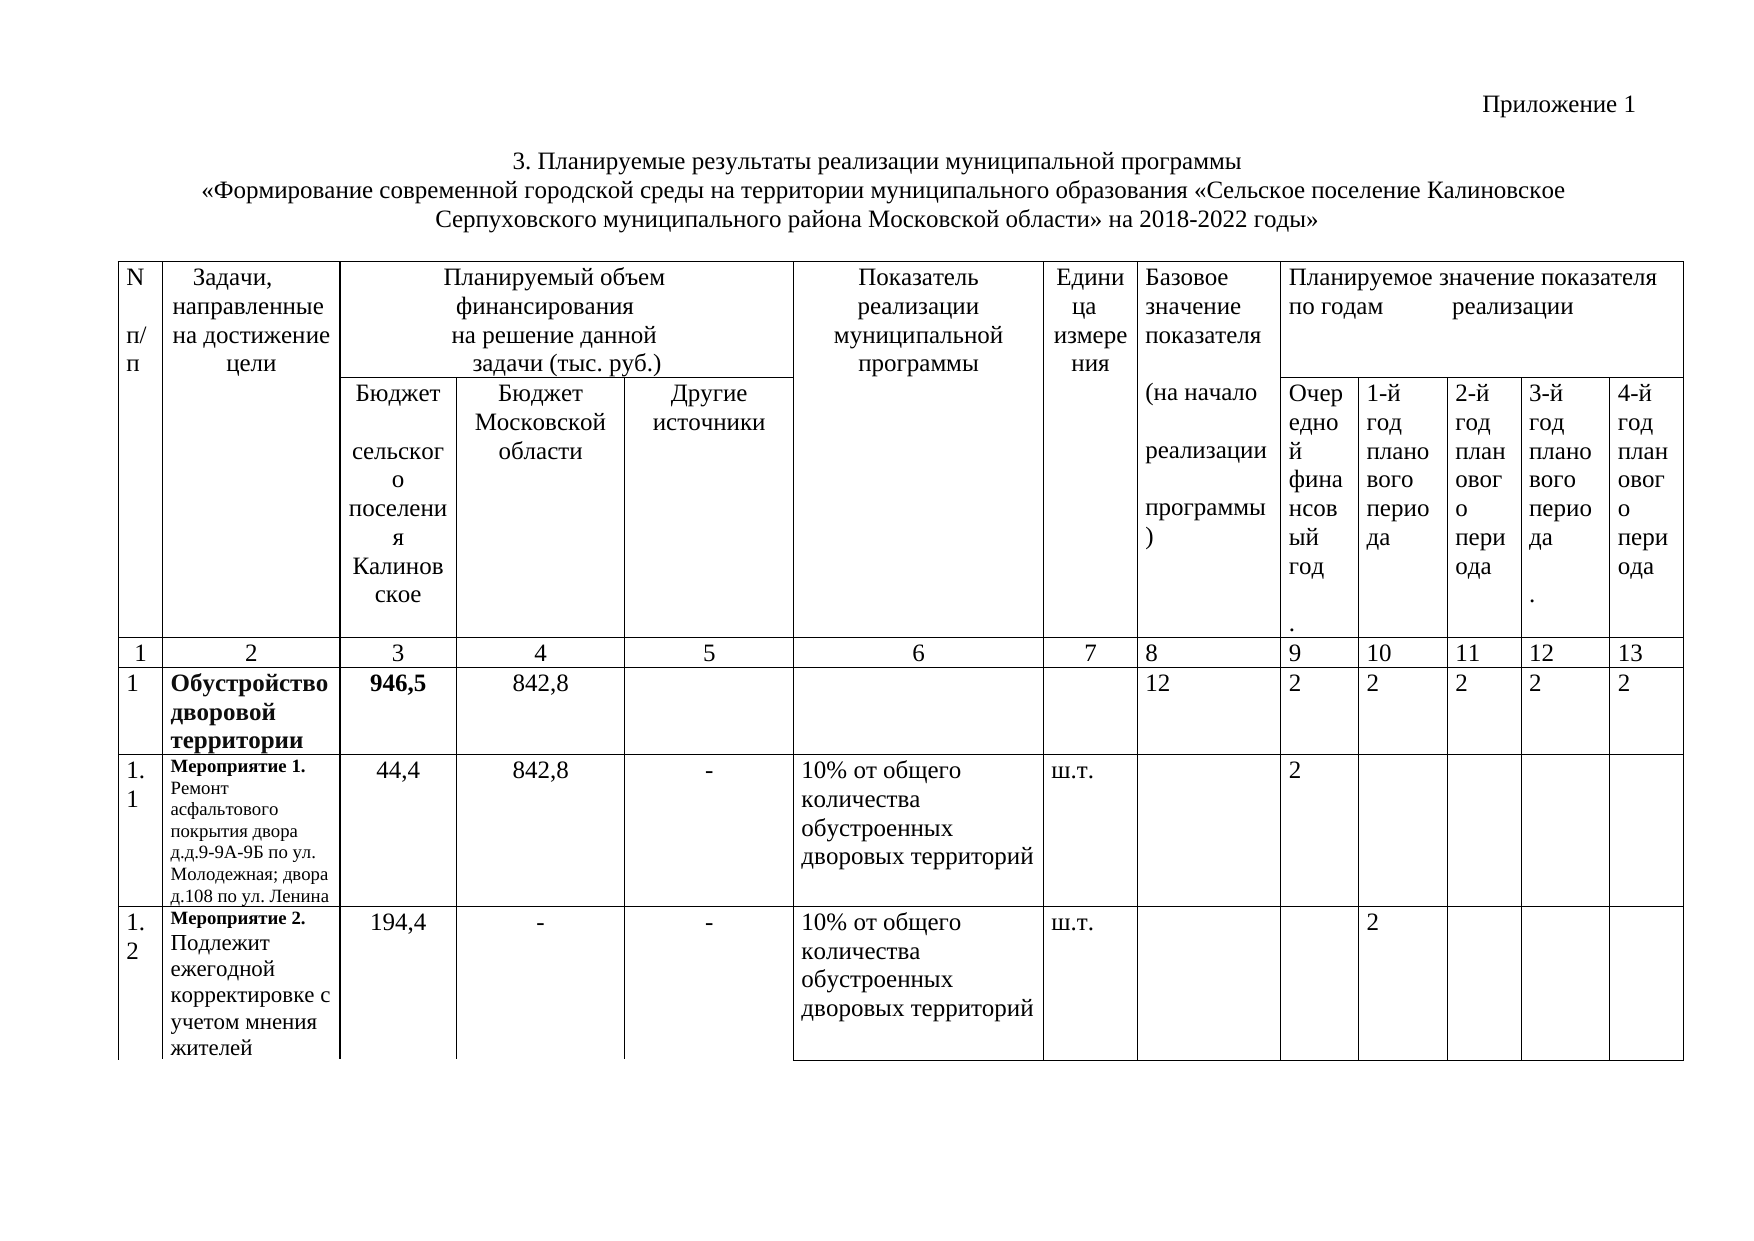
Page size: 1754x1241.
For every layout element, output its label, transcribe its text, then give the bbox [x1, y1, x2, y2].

table_cell [1281, 907, 1358, 1060]
table_header N п/п [119, 262, 162, 637]
table_cell [1138, 907, 1280, 1060]
table_cell 1 [119, 668, 162, 754]
table_cell 12 [1522, 638, 1609, 667]
table_cell 6 [794, 638, 1043, 667]
table_header Базовое значение показателя (на начало реализации программы) [1138, 262, 1280, 637]
table_cell [1044, 668, 1137, 754]
table_cell 842,8 [457, 755, 624, 906]
table_cell 4 [457, 638, 624, 667]
table_cell 9 [1281, 638, 1358, 667]
table_cell [1610, 907, 1683, 1060]
table_cell 2 [1281, 668, 1358, 754]
table_cell [625, 668, 793, 754]
text 3. Планируемые результаты реализации муниципальной программы [118, 146, 1636, 175]
table_cell 2 [1281, 755, 1358, 906]
table_cell Очередной финансовый год . [1281, 378, 1358, 637]
table_cell [1610, 755, 1683, 906]
table_cell 11 [1448, 638, 1521, 667]
table_cell Мероприятие 1. Ремонт асфальтового покрытия двора д.д.9-9А-9Б по ул. Молодежная; двора д.108 по ул. Ленина [163, 755, 339, 906]
table_cell 13 [1610, 638, 1683, 667]
table_cell 3-й год планового периода . [1522, 378, 1609, 637]
text «Формирование современной городской среды на территории муниципального образования «Сельское поселение Калиновское Серпуховского муниципального района Московской области» на 2018-2022 годы» [118, 175, 1636, 232]
table_cell 4-й год планового периода [1610, 378, 1683, 637]
table_cell 2 [1522, 668, 1609, 754]
table_cell Бюджет сельского поселения Калиновское [341, 378, 456, 637]
table_cell 842,8 [457, 668, 624, 754]
table_cell Бюджет Московской области [457, 378, 624, 637]
table_header Планируемое значение показателя по годам реализации [1281, 262, 1683, 377]
table_cell - [625, 755, 793, 906]
table_cell 1-й год планового периода [1359, 378, 1447, 637]
table_cell 10 [1359, 638, 1447, 667]
table_cell ш.т. [1044, 755, 1137, 906]
table_cell 2-й год планового периода [1448, 378, 1521, 637]
table_cell 2 [1610, 668, 1683, 754]
table_cell - [456, 907, 625, 1060]
table_header Показатель реализации муниципальной программы [794, 262, 1043, 637]
table_cell - [625, 907, 793, 1060]
text Приложение 1 [118, 89, 1636, 117]
table_header Единица измерения [1044, 262, 1137, 637]
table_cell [794, 755, 1043, 906]
table_cell 5 [625, 638, 793, 667]
table_cell 8 [1138, 638, 1280, 667]
table_cell [794, 668, 1043, 754]
table_cell 3 [341, 638, 456, 667]
table_cell ш.т. [1044, 907, 1137, 1060]
table_header Планируемый объем финансирования на решение данной задачи (тыс. руб.) [341, 262, 793, 377]
table_cell 1.2 [119, 907, 162, 1060]
table_cell 1 [119, 638, 162, 667]
table_cell 1.1 [119, 755, 162, 906]
table_cell Обустройство дворовой территории [163, 668, 339, 754]
table_cell Мероприятие 2. Подлежит ежегодной корректировке с учетом мнения жителей [163, 907, 340, 1060]
table_cell [1138, 755, 1280, 906]
table_header Задачи, направленные на достижение цели [163, 262, 339, 637]
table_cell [794, 907, 1043, 1060]
table_cell 2 [1359, 907, 1447, 1060]
table_cell [1448, 907, 1521, 1060]
table_cell 194,4 [340, 907, 456, 1060]
table_cell [1448, 755, 1521, 906]
table_cell 946,5 [341, 668, 456, 754]
table_cell 7 [1044, 638, 1137, 667]
table_cell 44,4 [341, 755, 456, 906]
table_cell Другие источники [625, 378, 793, 637]
table_cell [1522, 907, 1609, 1060]
table_cell 12 [1138, 668, 1280, 754]
table_cell [1359, 755, 1447, 906]
table_cell 2 [1359, 668, 1447, 754]
table_cell 2 [163, 638, 339, 667]
table_cell 2 [1448, 668, 1521, 754]
table_cell [1522, 755, 1609, 906]
